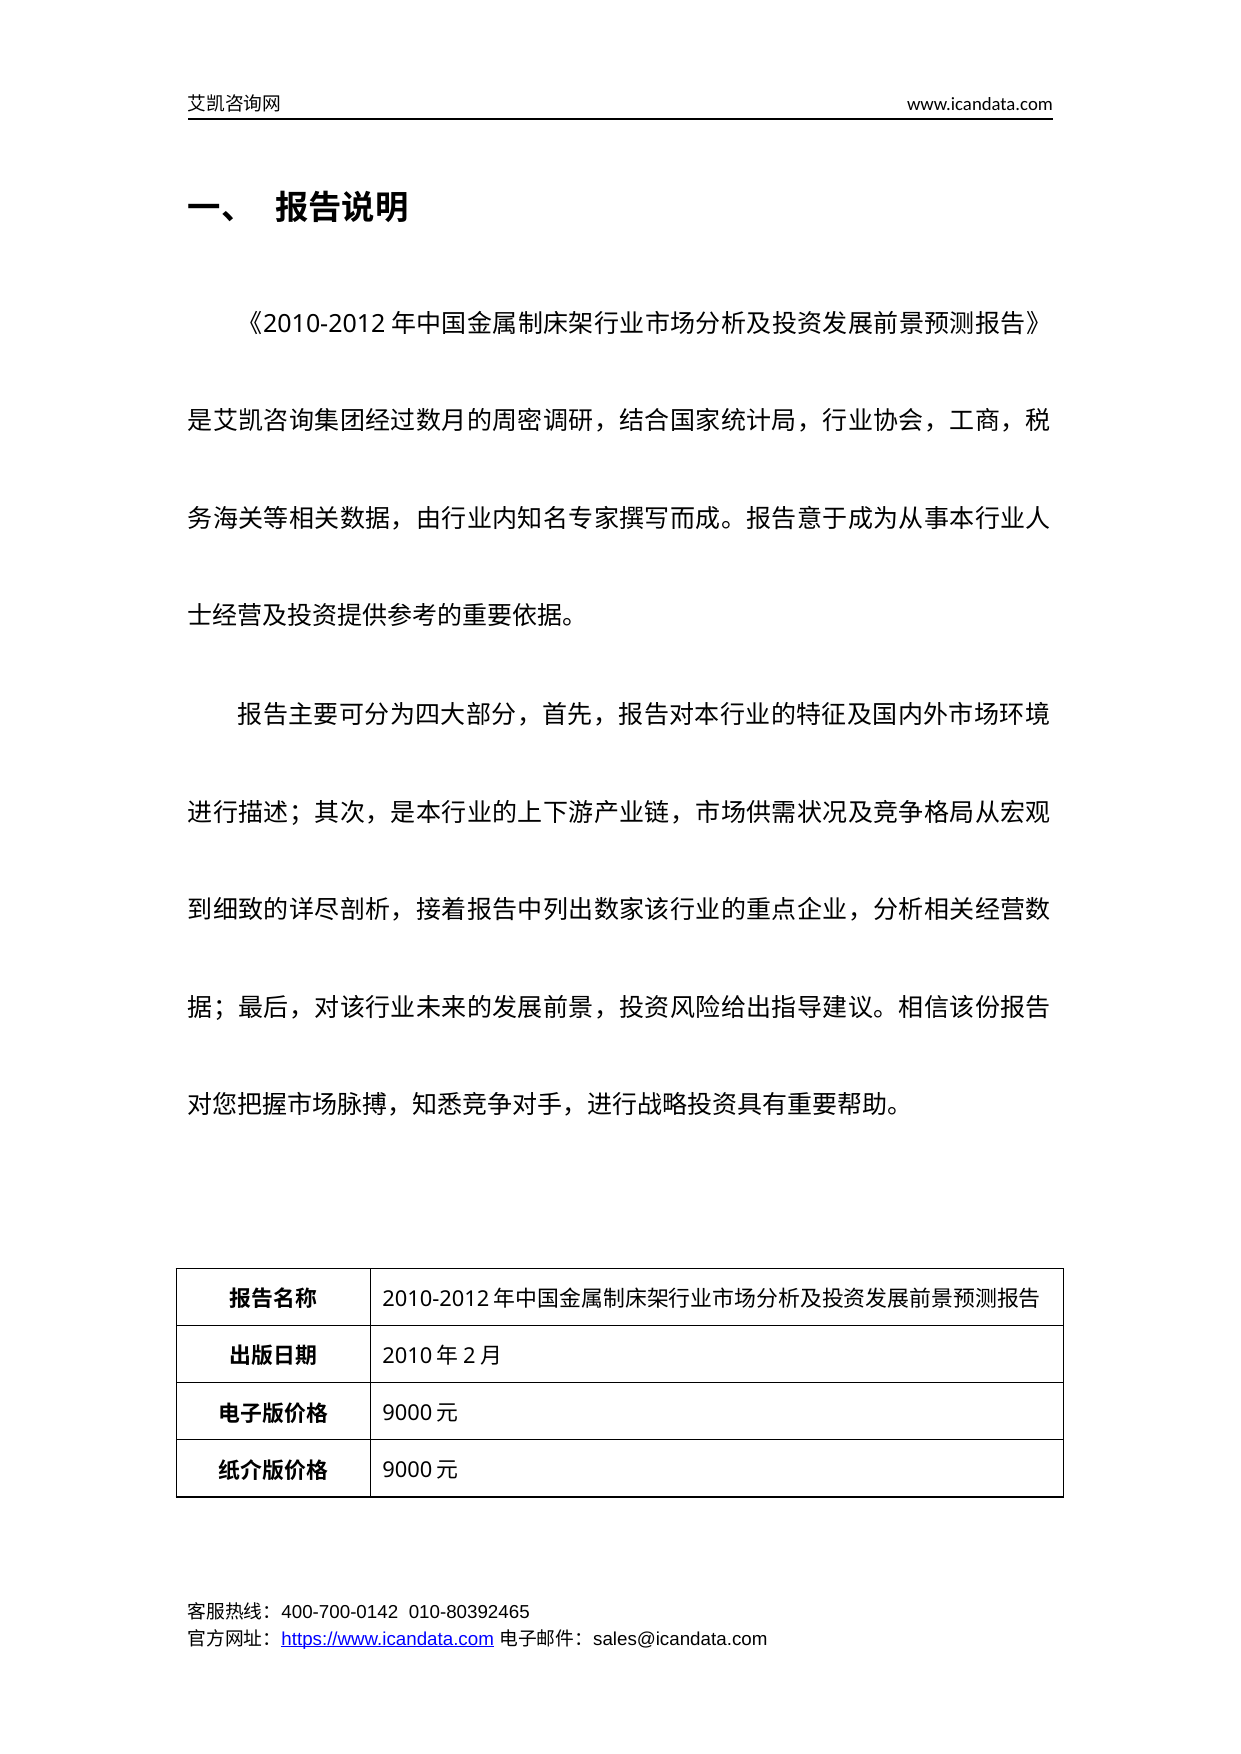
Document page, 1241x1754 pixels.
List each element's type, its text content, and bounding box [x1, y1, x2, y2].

text 《2010-2012年中国金属制床架行业市场分析及投资发展前景预测报告》是艾凯咨询集团经过数月的周密调研，结合国家统计局，行业协会，工商，税务海关等相关数据，由行业内知名专家撰写而成。报告意于成为从事本行业人士经营及投资提供参考的重要依据。 [187, 289, 1053, 646]
text 报告主要可分为四大部分，首先，报告对本行业的特征及国内外市场环境进行描述；其次，是本行业的上下游产业链，市场供需状况及竞争格局从宏观到细致的详尽剖析，接着报告中列出数家该行业的重点企业，分析相关经营数据；最后，对该行业未来的发展前景，投资风险给出指导建议。相信该份报告对您把握市场脉搏，知悉竞争对手，进行战略投资具有重要帮助。 [187, 681, 1053, 1136]
table_header 2010-2012年中国金属制床架行业市场分析及投资发展前景预测报告 [371, 1269, 1063, 1325]
table_cell 2010年2月 [371, 1326, 1063, 1382]
table_header 报告名称 [177, 1269, 370, 1325]
table_cell 9000元 [371, 1383, 1063, 1439]
table_cell 纸介版价格 [177, 1440, 370, 1496]
table_cell 出版日期 [177, 1326, 370, 1382]
subtitle 报告说明 [187, 172, 1053, 237]
table_cell 9000元 [371, 1440, 1063, 1496]
table_cell 电子版价格 [177, 1383, 370, 1439]
